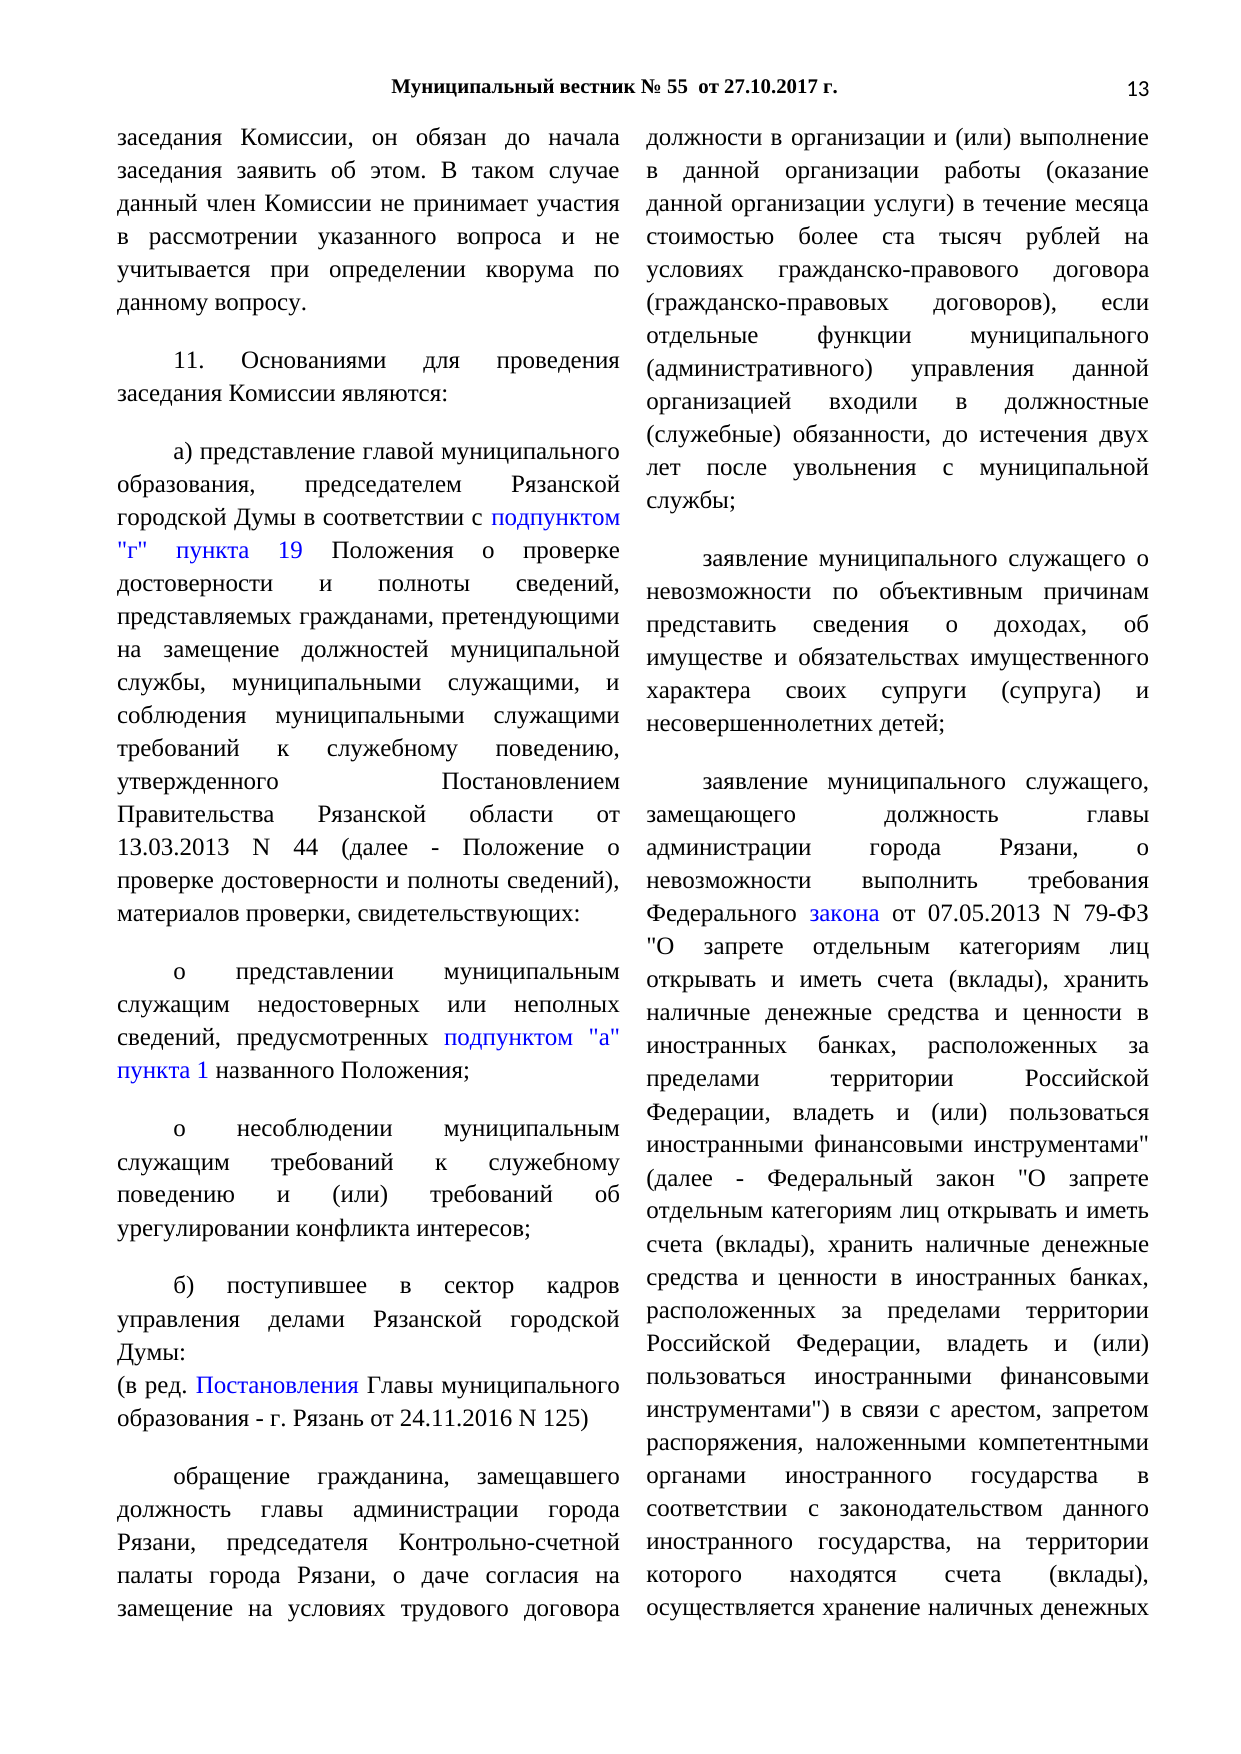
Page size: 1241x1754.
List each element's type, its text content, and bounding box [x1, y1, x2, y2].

text обращение гражданина, замещавшего должность главы администрации города Рязани, председателя Контрольно-счетной палаты города Рязани, о даче согласия на замещение на условиях трудового договора должности в организации и (или) выполнение в данной организации работы (оказание данной организации услуги) в течение месяца стоимостью более ста тысяч рублей на условиях гражданско-правового договора (гражданско-правовых договоров), если отдельные функции муниципального (административного) управления данной организацией входили в должностные (служебные) обязанности, до истечения двух лет после увольнения с муниципальной службы; [646, 122, 1149, 514]
text а) представление главой муниципального образования, председателем Рязанской городской Думы в соответствии с подпунктом "г" пункта 19 Положения о проверке достоверности и полноты сведений, представляемых гражданами, претендующими на замещение должностей муниципальной службы, муниципальными служащими, и соблюдения муниципальными служащими требований к служебному поведению, утвержденного Постановлением Правительства Рязанской области от 13.03.2013 N 44 (далее - Положение о проверке достоверности и полноты сведений), материалов проверки, свидетельствующих: [117, 436, 620, 927]
text 11. Основаниями для проведения заседания Комиссии являются: [117, 345, 620, 407]
text (в ред. Постановления Главы муниципального образования - г. Рязань от 24.11.2016 N 125) [117, 1370, 620, 1431]
text заявление муниципального служащего о невозможности по объективным причинам представить сведения о доходах, об имуществе и обязательствах имущественного характера своих супруги (супруга) и несовершеннолетних детей; [646, 543, 1149, 737]
text б) поступившее в сектор кадров управления делами Рязанской городской Думы: [117, 1271, 620, 1365]
text о несоблюдении муниципальным служащим требований к служебному поведению и (или) требований об урегулировании конфликта интересов; [117, 1113, 620, 1241]
text о представлении муниципальным служащим недостоверных или неполных сведений, предусмотренных подпунктом "а" пункта 1 названного Положения; [117, 956, 620, 1084]
text обращение гражданина, замещавшего должность главы администрации города Рязани, председателя Контрольно-счетной палаты города Рязани, о даче согласия на замещение на условиях трудового договора должности в организации и (или) выполнение в данной организации работы (оказание данной организации услуги) в течение месяца стоимостью более ста тысяч рублей на условиях гражданско-правового договора (гражданско-правовых договоров), если отдельные функции муниципального (административного) управления данной организацией входили в должностные (служебные) обязанности, до истечения двух лет после увольнения с муниципальной службы; [117, 1461, 620, 1622]
